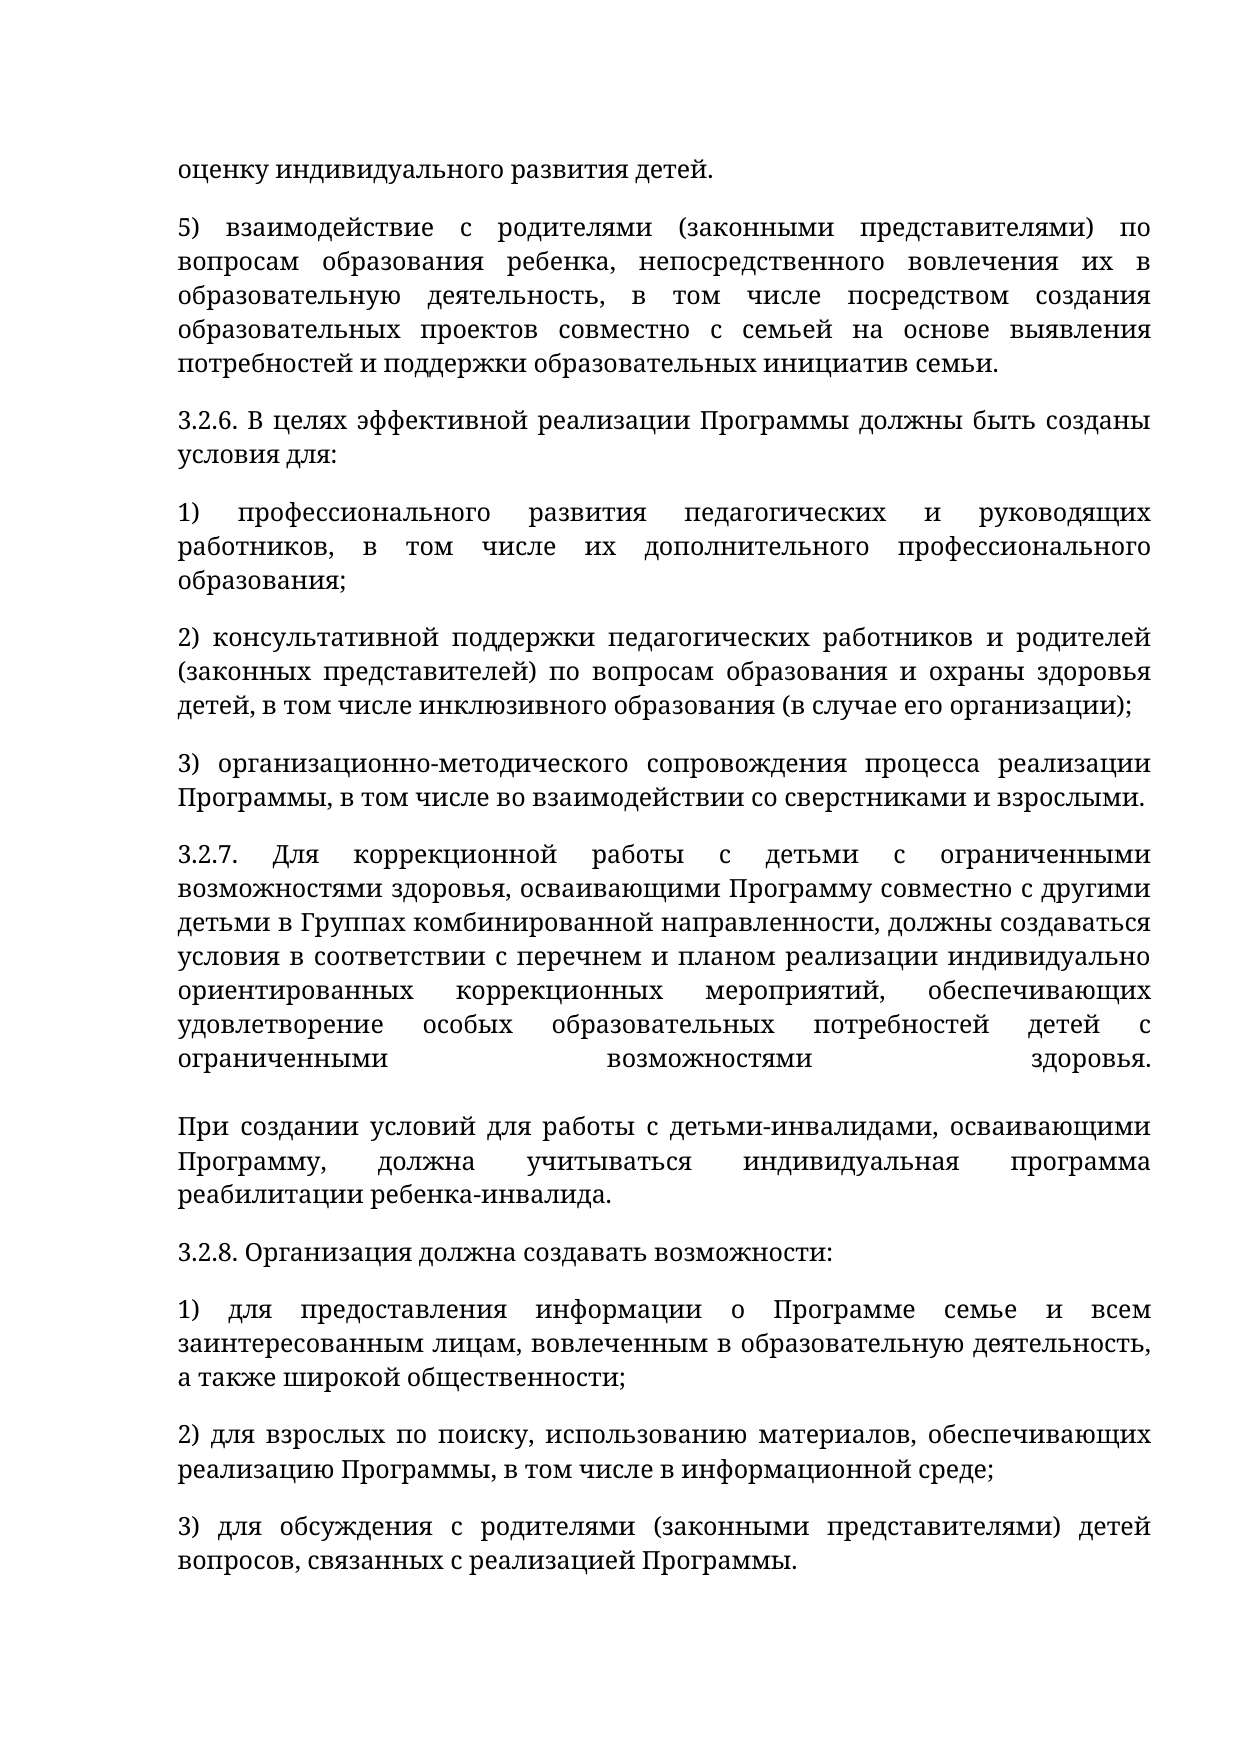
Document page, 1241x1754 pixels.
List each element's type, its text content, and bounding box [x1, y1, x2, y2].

text 3.2.7. Для коррекционной работы с детьми с ограниченными возможностями здоровья, осваивающими Программу совместно с другими детьми в Группах комбинированной направленности, должны создаваться условия в соответствии с перечнем и планом реализации индивидуально ориентированных коррекционных мероприятий, обеспечивающих удовлетворение особых образовательных потребностей детей с ограниченными возможностями здоровья. При создании условий для работы с детьми-инвалидами, осваивающими Программу, должна учитываться индивидуальная программа реабилитации ребенка-инвалида. [177, 837, 1152, 1211]
text 1) профессионального развития педагогических и руководящих работников, в том числе их дополнительного профессионального образования; [177, 494, 1152, 597]
text 3.2.8. Организация должна создавать возможности: [177, 1234, 1152, 1268]
text 2) для взрослых по поиску, использованию материалов, обеспечивающих реализацию Программы, в том числе в информационной среде; [177, 1417, 1152, 1485]
text 3.2.6. В целях эффективной реализации Программы должны быть созданы условия для: [177, 403, 1152, 471]
text 5) взаимодействие с родителями (законными представителями) по вопросам образования ребенка, непосредственного вовлечения их в образовательную деятельность, в том числе посредством создания образовательных проектов совместно с семьей на основе выявления потребностей и поддержки образовательных инициатив семьи. [177, 209, 1152, 380]
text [177, 118, 1152, 186]
text 1) для предоставления информации о Программе семье и всем заинтересованным лицам, вовлеченным в образовательную деятельность, а также широкой общественности; [177, 1292, 1152, 1394]
text 2) консультативной поддержки педагогических работников и родителей (законных представителей) по вопросам образования и охраны здоровья детей, в том числе инклюзивного образования (в случае его организации); [177, 620, 1152, 722]
text 3) для обсуждения с родителями (законными представителями) детей вопросов, связанных с реализацией Программы. [177, 1508, 1152, 1577]
text 3) организационно-методического сопровождения процесса реализации Программы, в том числе во взаимодействии со сверстниками и взрослыми. [177, 745, 1152, 813]
